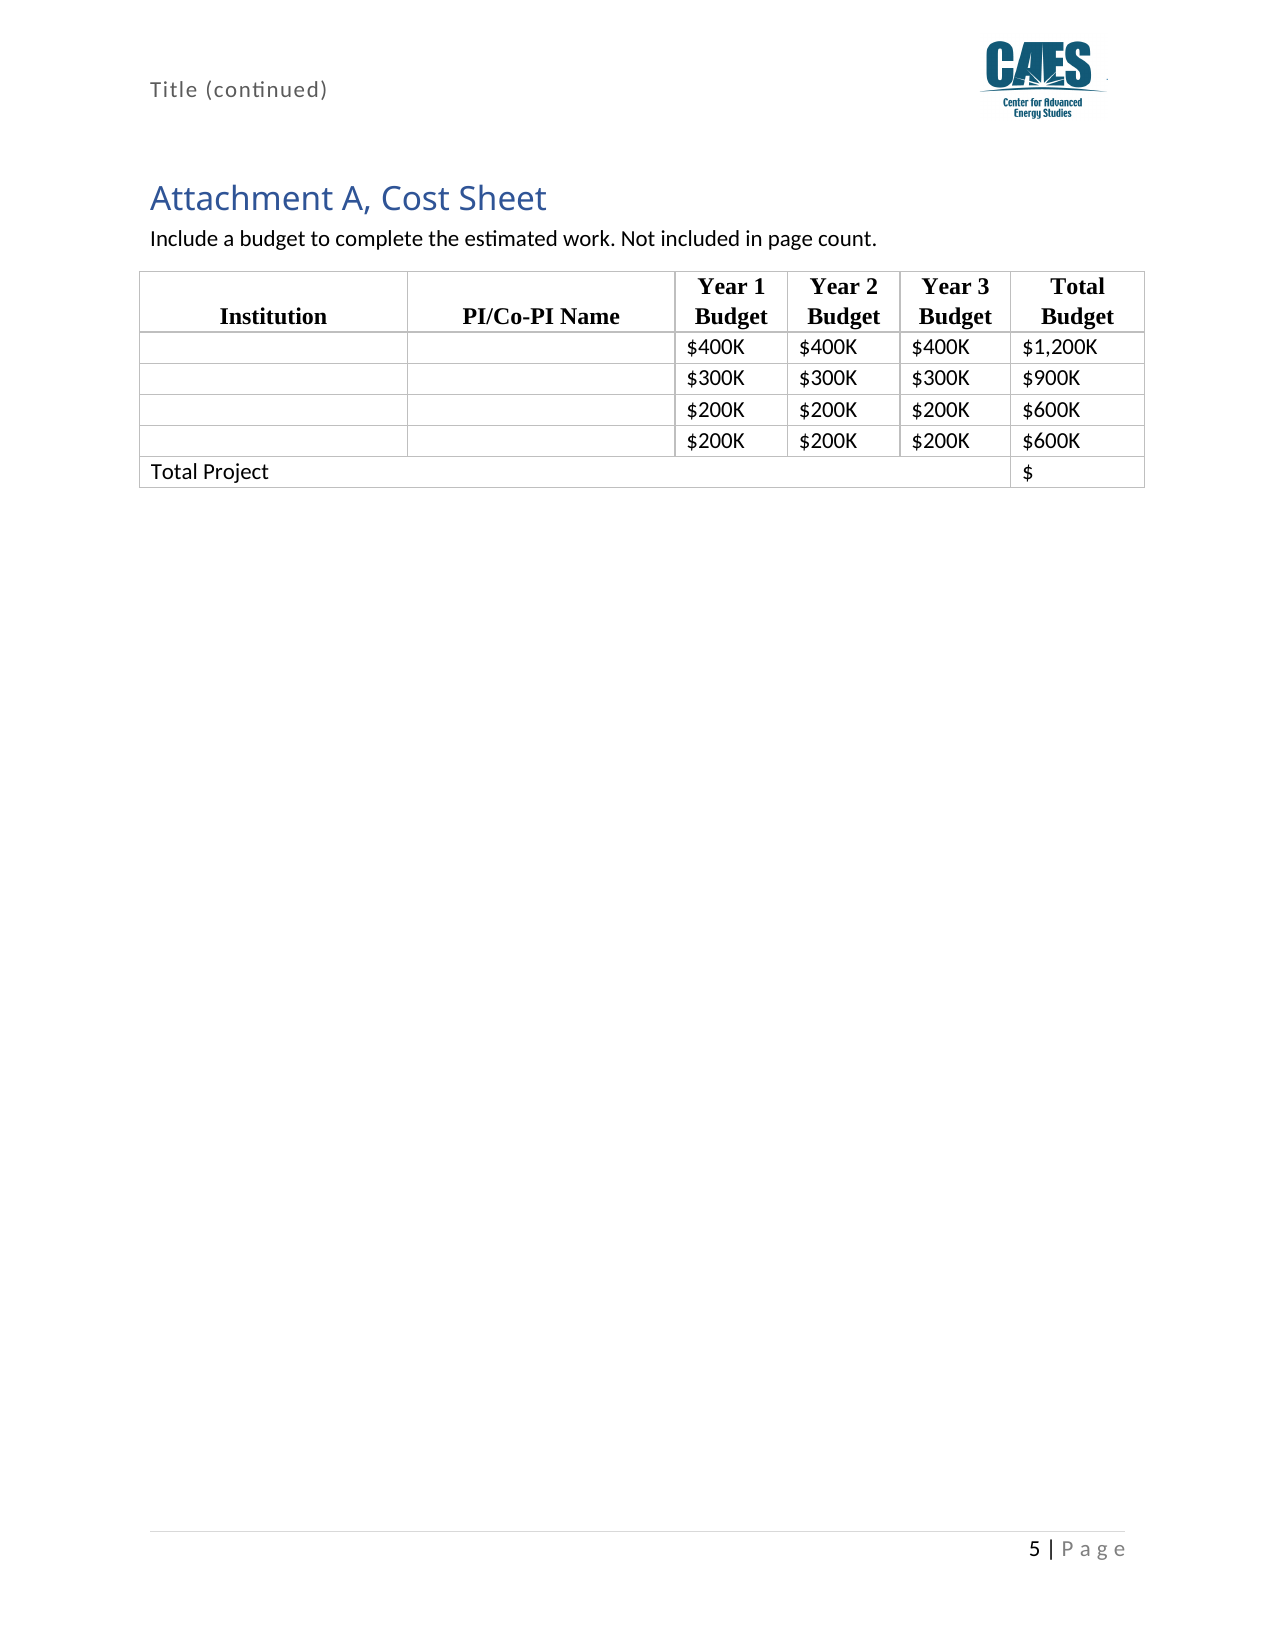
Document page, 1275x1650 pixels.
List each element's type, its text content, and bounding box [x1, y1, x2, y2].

table_cell $200K [676, 395, 787, 425]
table_cell $400K [788, 333, 899, 362]
table_cell $400K [901, 333, 1010, 362]
table_header Year 3 Budget [901, 272, 1010, 331]
picture [979, 33, 1108, 121]
table_cell $600K [1011, 426, 1144, 456]
table_cell $300K [788, 364, 899, 394]
table_cell $1,200K [1011, 333, 1144, 362]
table_cell $200K [901, 426, 1010, 456]
table_cell $300K [676, 364, 787, 394]
table_cell [140, 333, 407, 362]
table_cell [408, 395, 674, 425]
table_header Institution [140, 272, 407, 331]
table_header Year 1 Budget [676, 272, 787, 331]
table_cell [408, 426, 674, 456]
table_cell [140, 364, 407, 394]
table_header Total Budget [1011, 272, 1144, 331]
table_cell [408, 364, 674, 394]
table_cell $200K [788, 426, 899, 456]
table_cell $600K [1011, 395, 1144, 425]
table_cell $200K [676, 426, 787, 456]
table_cell $ [1011, 457, 1144, 487]
table_cell [140, 395, 407, 425]
table_cell [140, 426, 407, 456]
table_cell [408, 333, 674, 362]
table_cell $200K [901, 395, 1010, 425]
table_cell $200K [788, 395, 899, 425]
table_cell $900K [1011, 364, 1144, 394]
table_header PI/Co-PI Name [408, 272, 674, 331]
subtitle Attachment A, Cost Sheet [150, 175, 1125, 220]
table_cell $400K [676, 333, 787, 362]
text Include a budget to complete the estimated work. Not included in page count. [150, 224, 1125, 252]
table_cell $300K [901, 364, 1010, 394]
table_cell Total Project [140, 457, 1010, 487]
table_header Year 2 Budget [788, 272, 899, 331]
